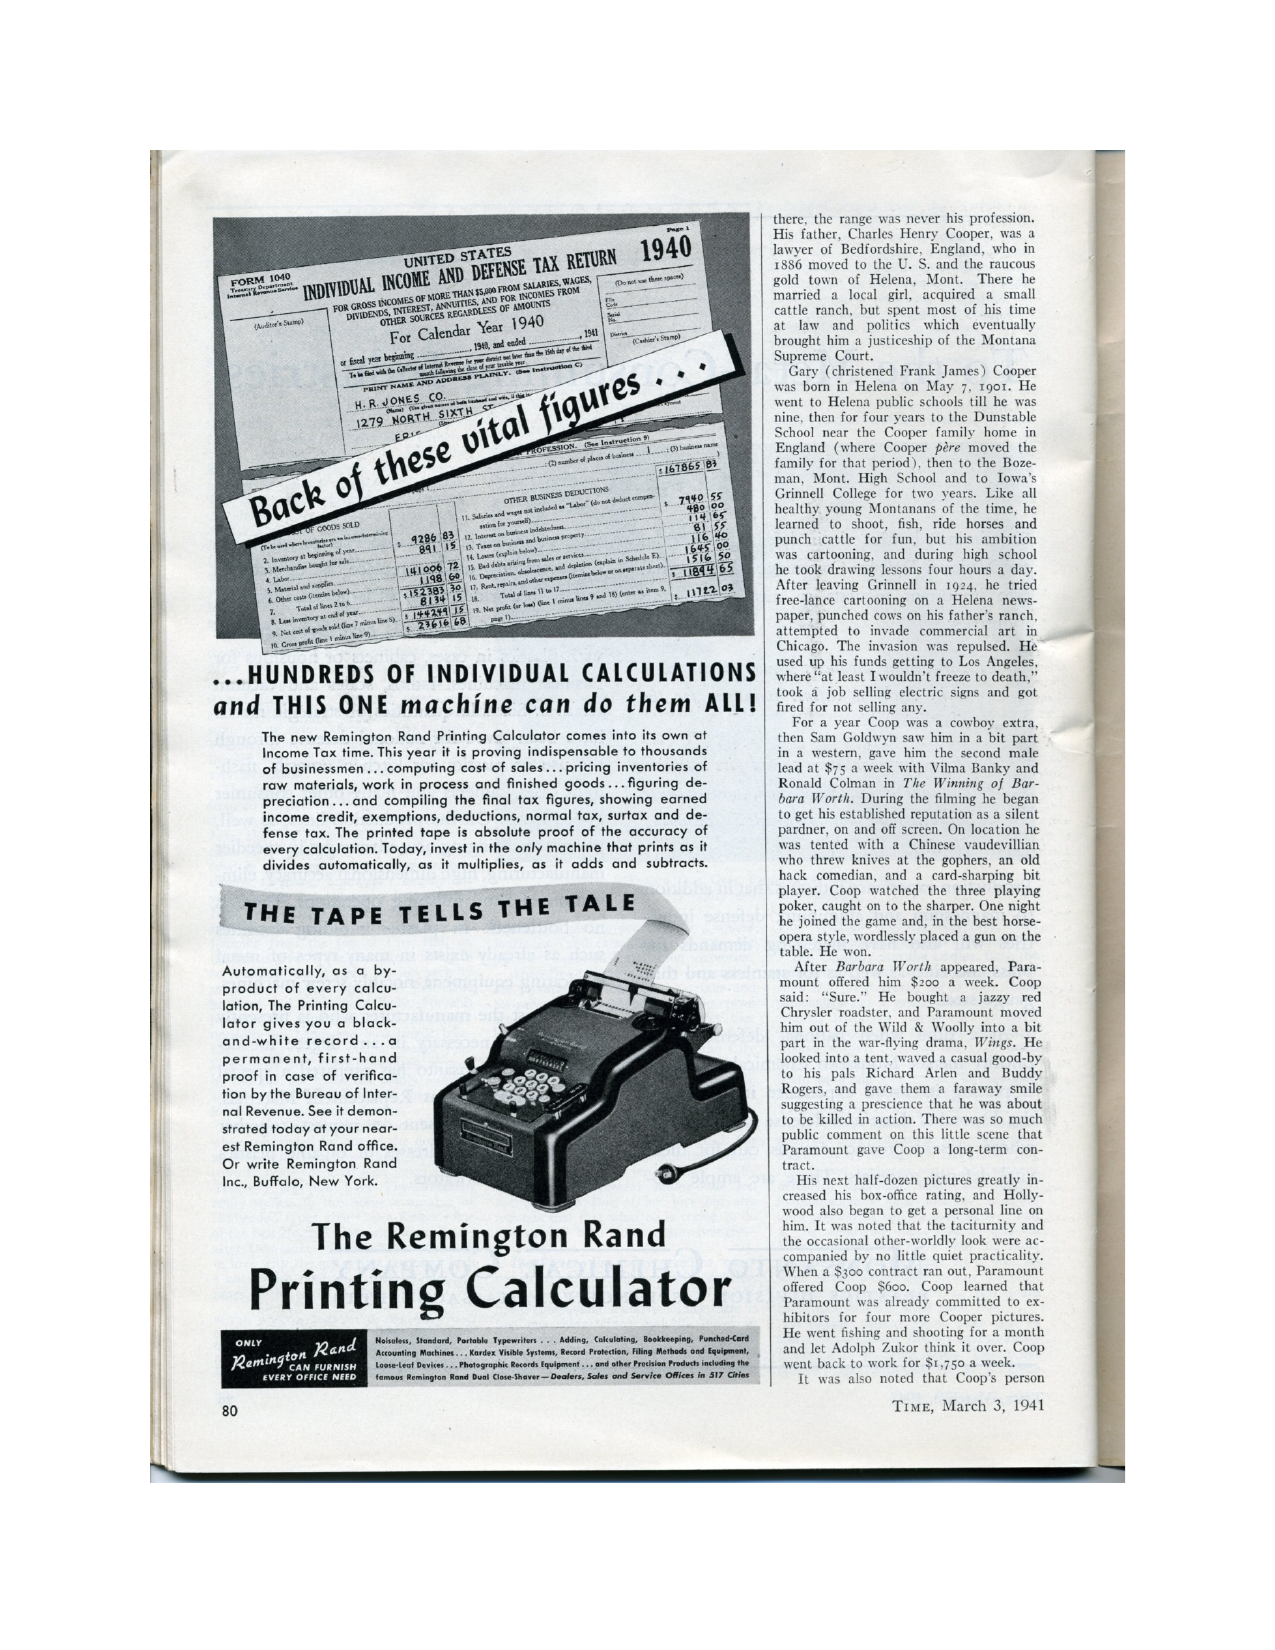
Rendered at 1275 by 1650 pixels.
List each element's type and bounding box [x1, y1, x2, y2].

picture [150, 150, 1125, 1483]
